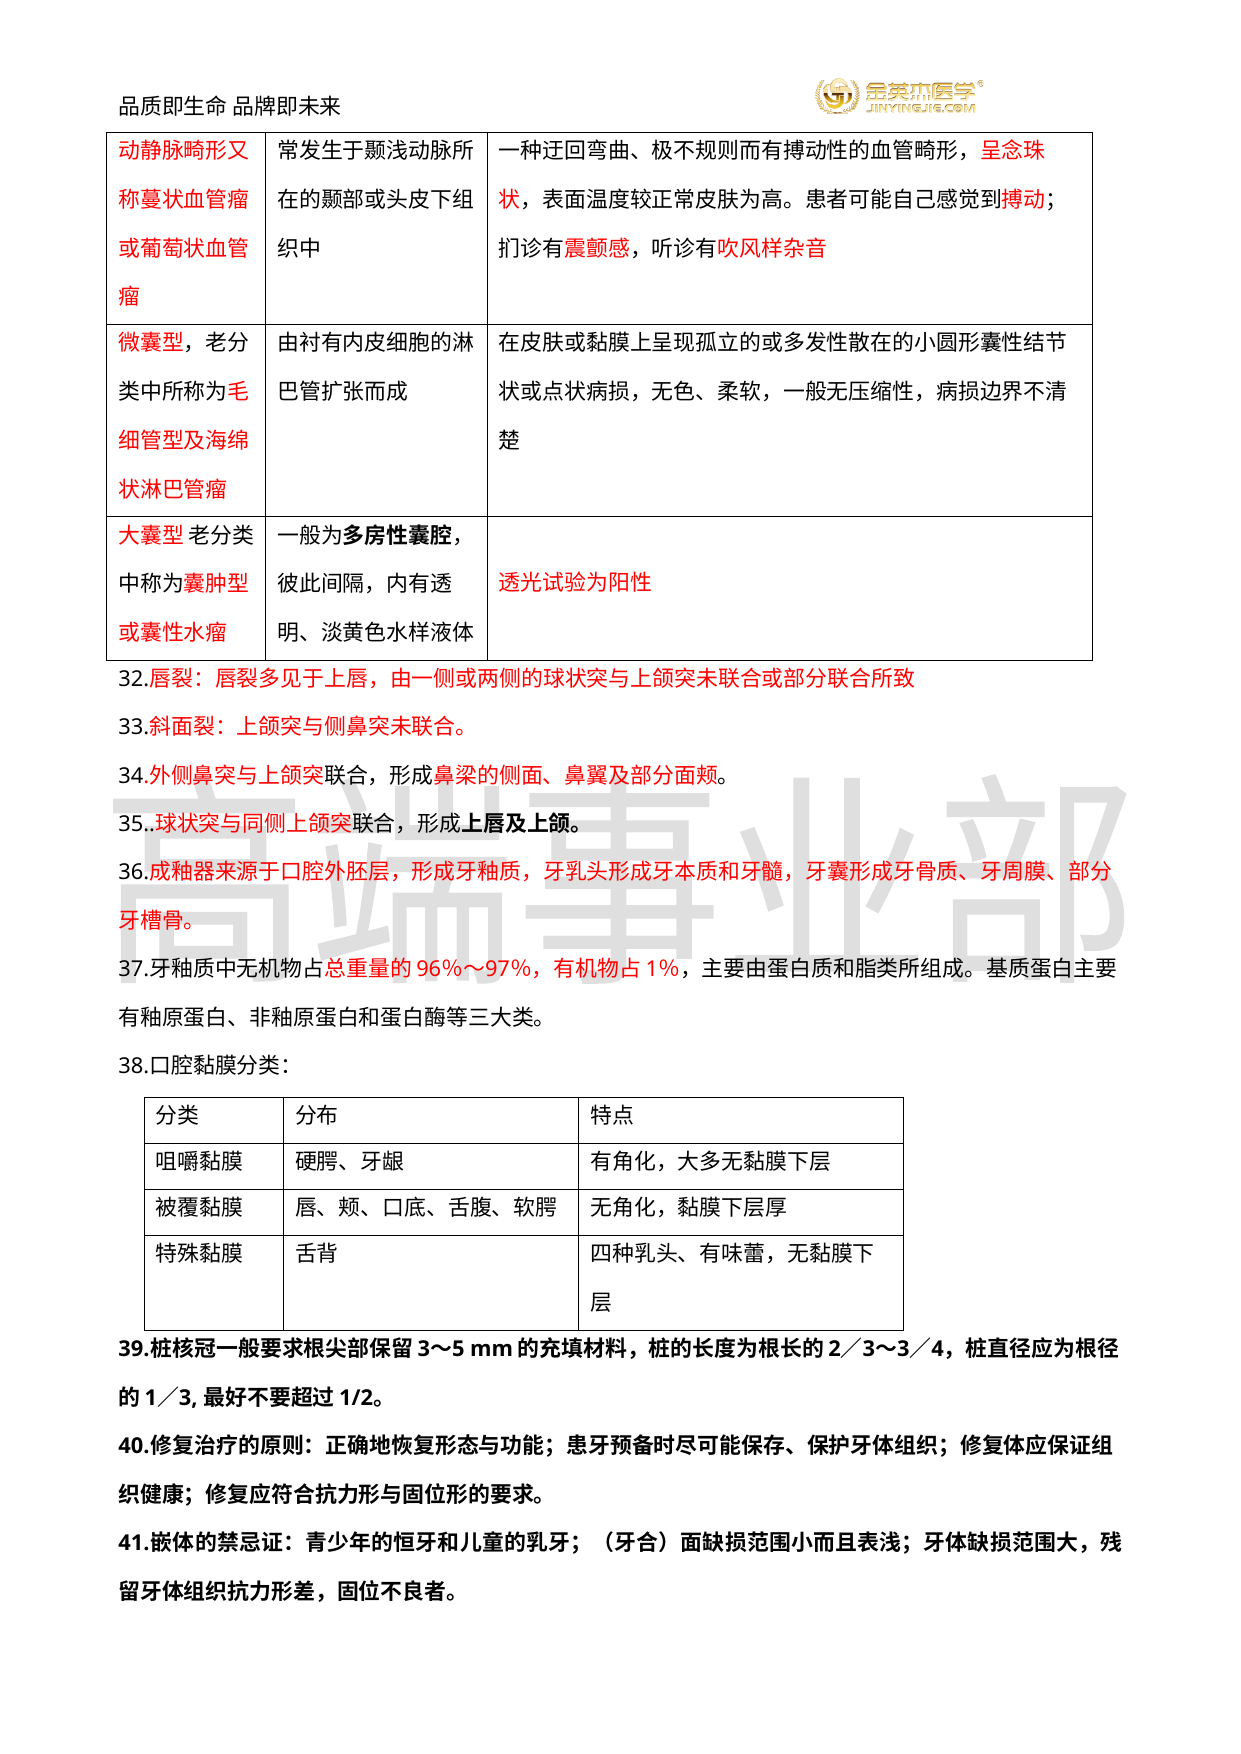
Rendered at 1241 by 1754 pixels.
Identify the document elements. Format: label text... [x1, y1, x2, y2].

table_header 分类 [145, 1098, 283, 1143]
list 32.唇裂：唇裂多见于上唇，由一侧或两侧的球状突与上颌突未联合或部分联合所致 [118, 661, 1122, 693]
list 35..球状突与同侧上颌突联合，形成上唇及上颌。 [118, 806, 1122, 838]
table_cell 微囊型，老分类中所称为毛细管型及海绵状淋巴管瘤 [107, 325, 265, 516]
text 38.口腔黏膜分类： [118, 1048, 1122, 1081]
table_cell 无角化，黏膜下层厚 [579, 1190, 903, 1235]
table_cell 动静脉畸形又称蔓状血管瘤或葡萄状血管瘤 [107, 133, 265, 324]
table_cell 咀嚼黏膜 [145, 1144, 283, 1189]
table_cell 特殊黏膜 [145, 1236, 283, 1329]
picture [815, 78, 984, 114]
text 37.牙釉质中无机物占总重量的96％～97％，有机物占1％，主要由蛋白质和脂类所组成。基质蛋白主要有釉原蛋白、非釉原蛋白和蛋白酶等三大类。 [118, 951, 1122, 1032]
list 桩核冠一般要求根尖部保留3～5 mm的充填材料，桩的长度为根长的2／3～3／4，桩直径应为根径的1／3, 最好不要超过1/2。 [118, 1331, 1122, 1412]
table_cell 一种迂回弯曲、极不规则而有搏动性的血管畸形，呈念珠状，表面温度较正常皮肤为高。患者可能自己感觉到搏动；扪诊有震颤感，听诊有吹风样杂音 [488, 133, 1092, 324]
list 33.斜面裂：上颌突与侧鼻突未联合。 [118, 709, 1122, 742]
table_header 特点 [579, 1098, 903, 1143]
table_header 分布 [284, 1098, 578, 1143]
list 修复治疗的原则：正确地恢复形态与功能；患牙预备时尽可能保存、保护牙体组织；修复体应保证组织健康；修复应符合抗力形与固位形的要求。 [118, 1428, 1122, 1509]
table_cell 有角化，大多无黏膜下层 [579, 1144, 903, 1189]
list 36.成釉器来源于口腔外胚层，形成牙釉质，牙乳头形成牙本质和牙髓，牙囊形成牙骨质、牙周膜、部分牙槽骨。 [118, 854, 1122, 935]
table_cell 舌背 [284, 1236, 578, 1329]
table_cell 透光试验为阳性 [488, 517, 1092, 660]
table_cell 唇、颊、口底、舌腹、软腭 [284, 1190, 578, 1235]
table_cell 由衬有内皮细胞的淋巴管扩张而成 [266, 325, 487, 516]
table_cell 一般为多房性囊腔，彼此间隔，内有透明、淡黄色水样液体 [266, 517, 487, 660]
table_cell 在皮肤或黏膜上呈现孤立的或多发性散在的小圆形囊性结节状或点状病损，无色、柔软，一般无压缩性，病损边界不清楚 [488, 325, 1092, 516]
table_cell 四种乳头、有味蕾，无黏膜下层 [579, 1236, 903, 1329]
table_cell 硬腭、牙龈 [284, 1144, 578, 1189]
table_cell 被覆黏膜 [145, 1190, 283, 1235]
list 嵌体的禁忌证：青少年的恒牙和儿童的乳牙；（牙合）面缺损范围小而且表浅；牙体缺损范围大，残留牙体组织抗力形差，固位不良者。 [118, 1525, 1122, 1606]
table_cell 常发生于颞浅动脉所在的颞部或头皮下组织中 [266, 133, 487, 324]
table_cell 大囊型 老分类中称为囊肿型或囊性水瘤 [107, 517, 265, 660]
list 34.外侧鼻突与上颌突联合，形成鼻梁的侧面、鼻翼及部分面颊。 [118, 757, 1122, 790]
